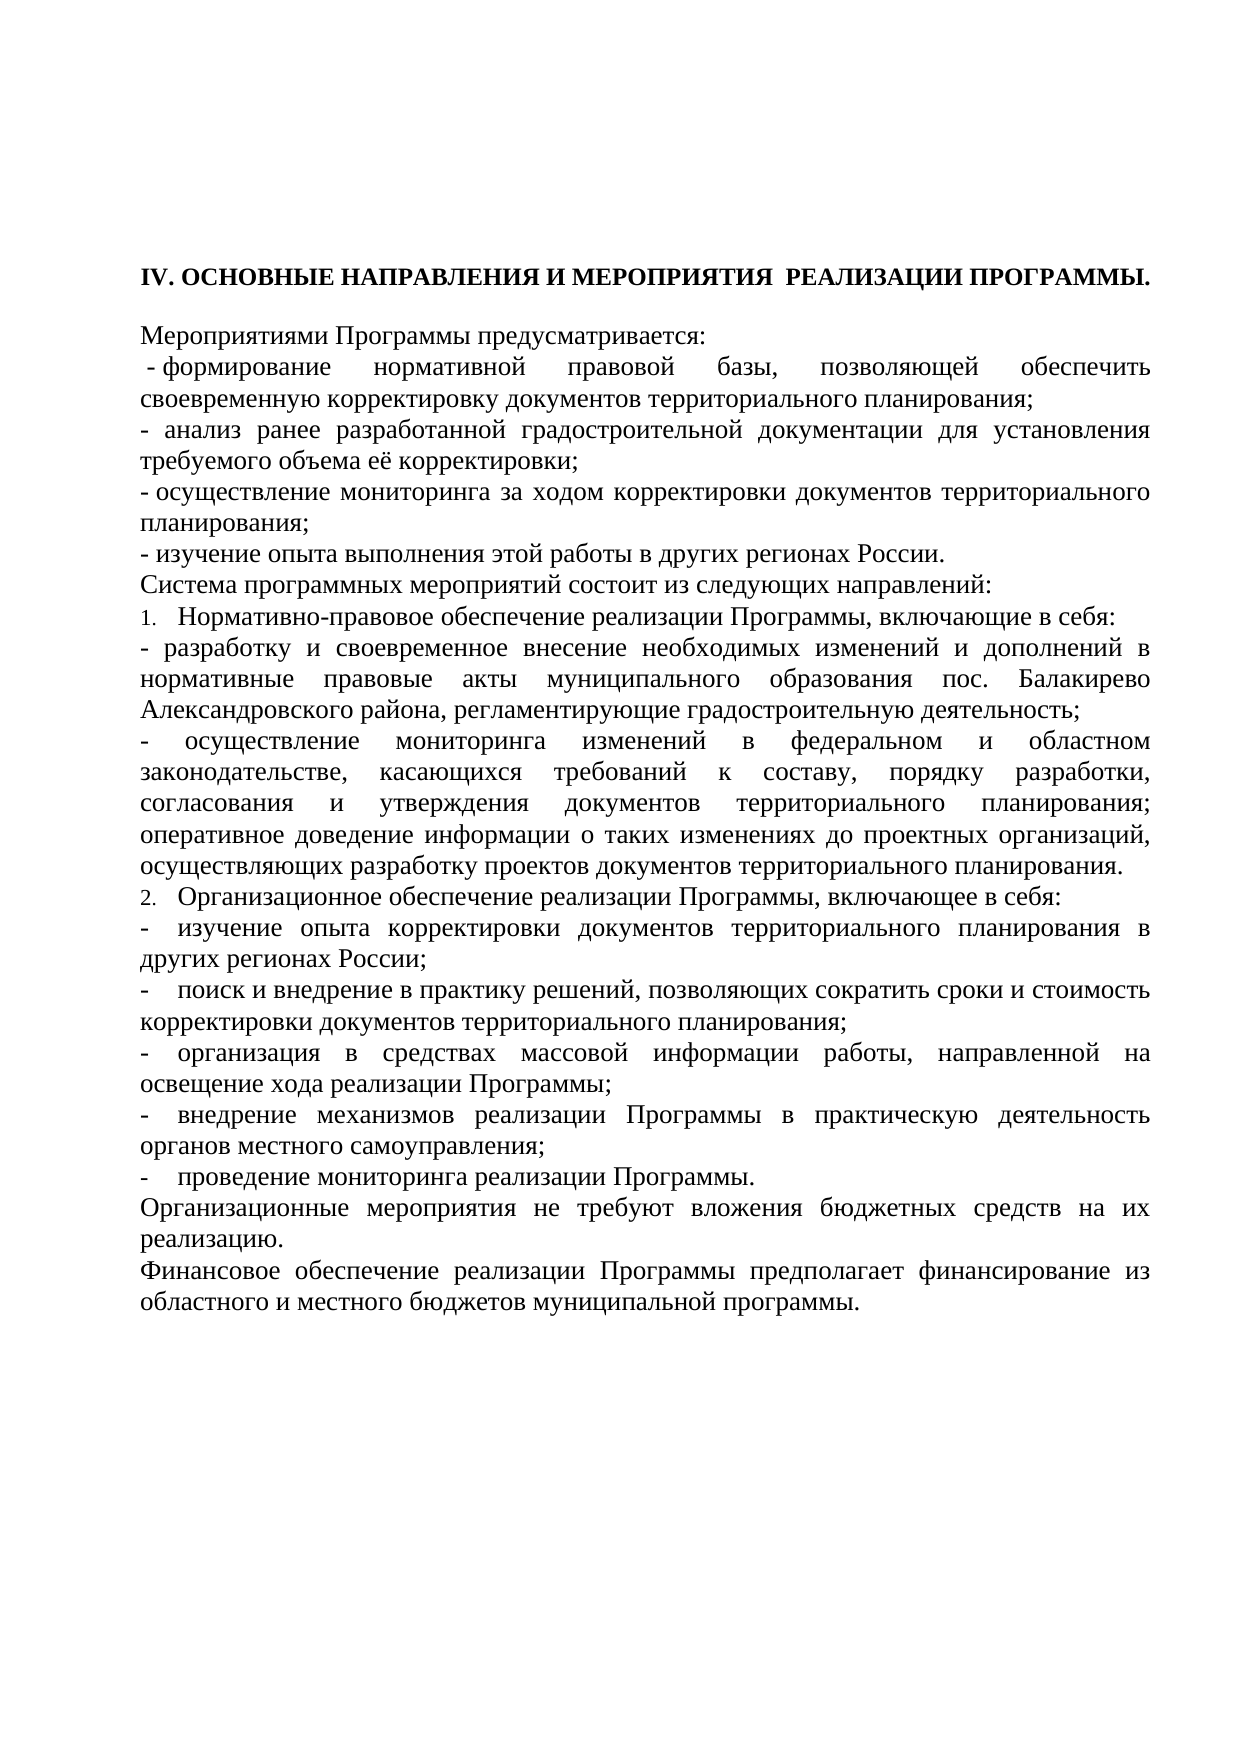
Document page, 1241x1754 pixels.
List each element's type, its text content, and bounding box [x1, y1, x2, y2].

text - разработку и своевременное внесение необходимых изменений и дополнений в нормативные правовые акты муниципального образования пос. Балакирево Александровского района, регламентирующие градостроительную деятельность; [140, 631, 1152, 724]
list изучение опыта корректировки документов территориального планирования в других регионах России; [140, 911, 1152, 973]
text - анализ ранее разработанной градостроительной документации для установления требуемого объема её корректировки; [140, 413, 1152, 475]
list поиск и внедрение в практику решений, позволяющих сократить сроки и стоимость корректировки документов территориального планирования; [140, 973, 1152, 1036]
list внедрение механизмов реализации Программы в практическую деятельность органов местного самоуправления; [140, 1098, 1152, 1160]
text IV. ОСНОВНЫЕ НАПРАВЛЕНИЯ И МЕРОПРИЯТИЯ РЕАЛИЗАЦИИ ПРОГРАММЫ. [140, 262, 1152, 291]
text - изучение опыта выполнения этой работы в других регионах России. [140, 537, 1152, 568]
list организация в средствах массовой информации работы, направленной на освещение хода реализации Программы; [140, 1036, 1152, 1098]
text - осуществление мониторинга за ходом корректировки документов территориального планирования; [140, 475, 1152, 537]
text Организационные мероприятия не требуют вложения бюджетных средств на их реализацию. [140, 1191, 1152, 1254]
text - формирование нормативной правовой базы, позволяющей обеспечить своевременную корректировку документов территориального планирования; [140, 351, 1152, 413]
list проведение мониторинга реализации Программы. [140, 1160, 1152, 1191]
text - осуществление мониторинга изменений в федеральном и областном законодательстве, касающихся требований к составу, порядку разработки, согласования и утверждения документов территориального планирования; оперативное доведение информации о таких изменениях до проектных организаций, осуществляющих разработку проектов документов территориального планирования. [140, 724, 1152, 880]
text Мероприятиями Программы предусматривается: [140, 319, 1152, 351]
text Финансовое обеспечение реализации Программы предполагает финансирование из областного и местного бюджетов муниципальной программы. [140, 1254, 1152, 1316]
list Нормативно-правовое обеспечение реализации Программы, включающие в себя: [140, 600, 1152, 631]
text Система программных мероприятий состоит из следующих направлений: [140, 568, 1152, 600]
list Организационное обеспечение реализации Программы, включающее в себя: [140, 880, 1152, 911]
